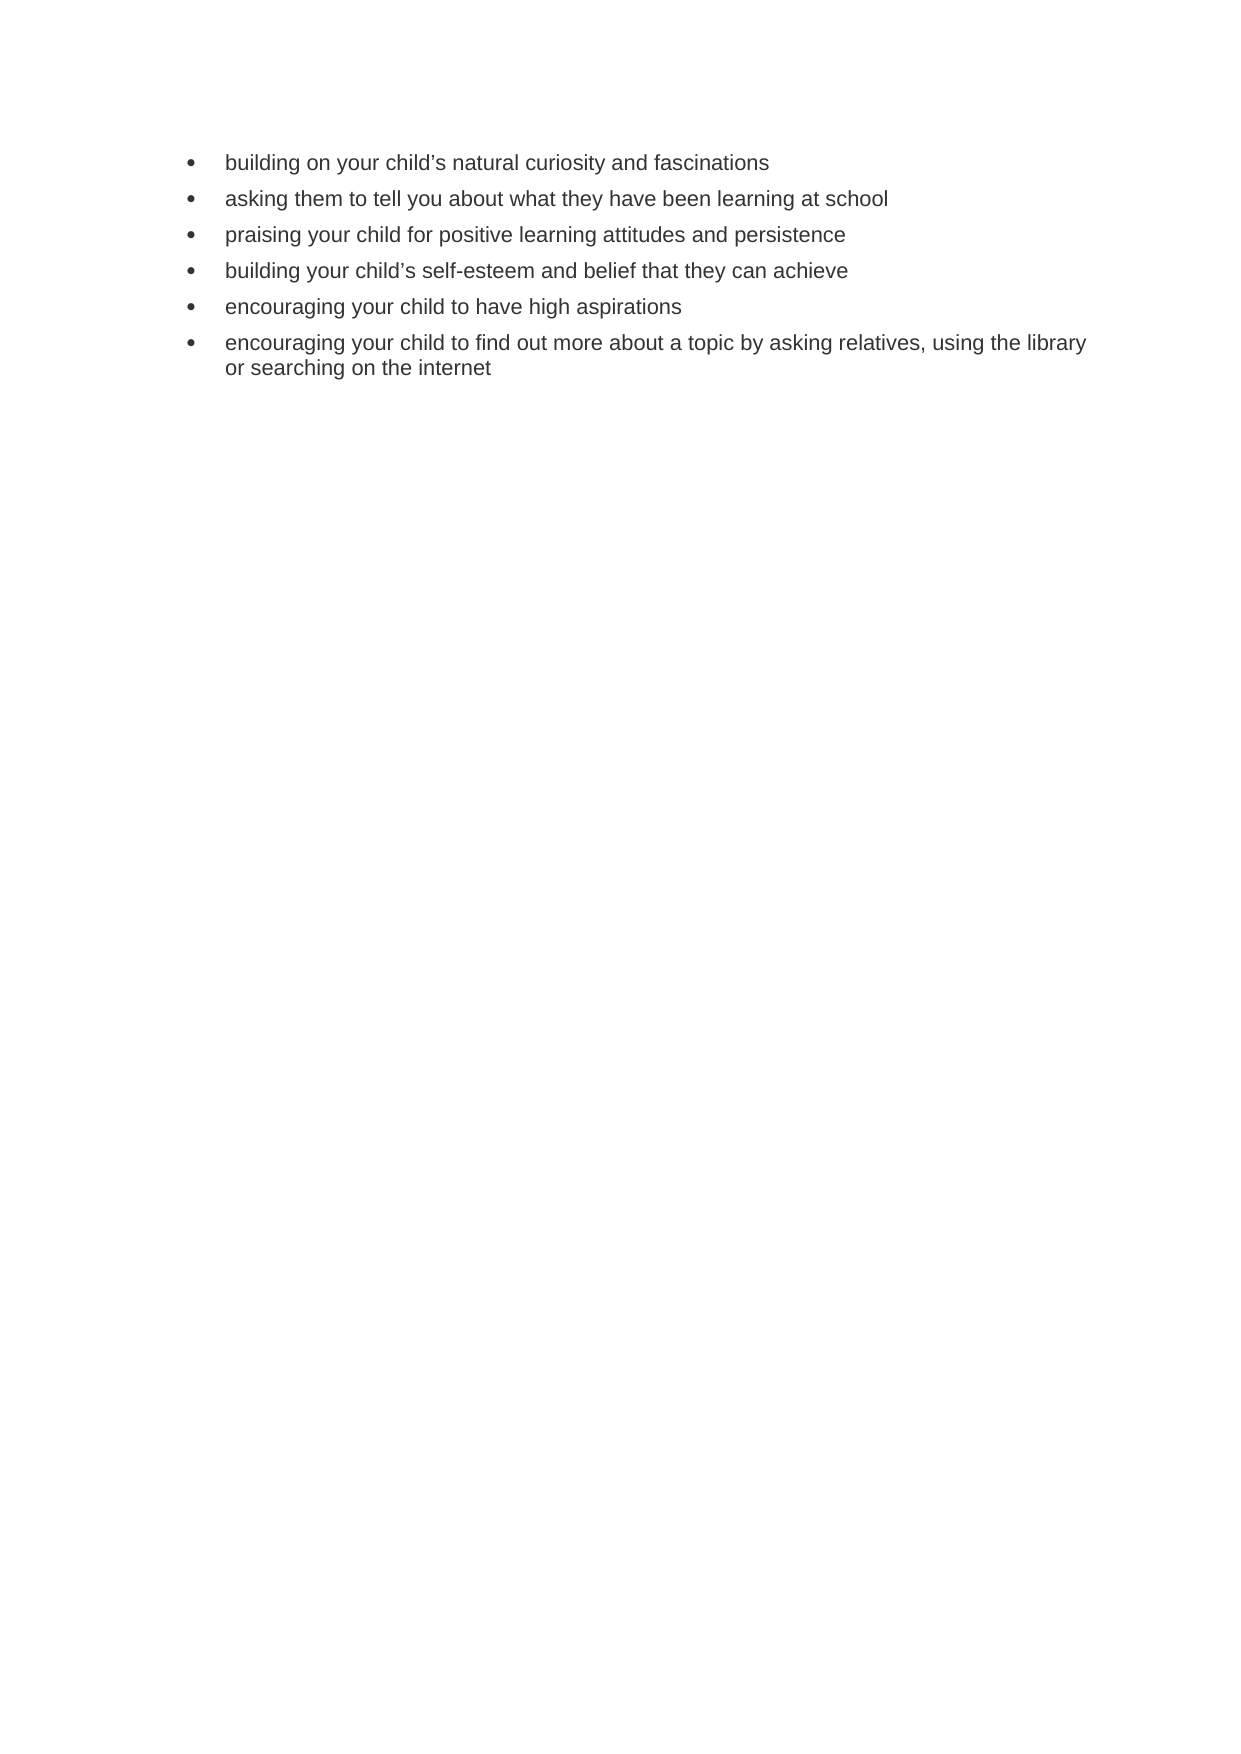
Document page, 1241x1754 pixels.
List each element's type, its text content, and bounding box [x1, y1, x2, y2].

list praising your child for positive learning attitudes and persistence [187, 222, 1090, 247]
list encouraging your child to have high aspirations [187, 294, 1090, 319]
list building on your child’s natural curiosity and fascinations [187, 150, 1090, 175]
list encouraging your child to find out more about a topic by asking relatives, using the library or searching on the internet [187, 330, 1090, 380]
list building your child’s self-esteem and belief that they can achieve [187, 258, 1090, 283]
list asking them to tell you about what they have been learning at school [187, 186, 1090, 211]
